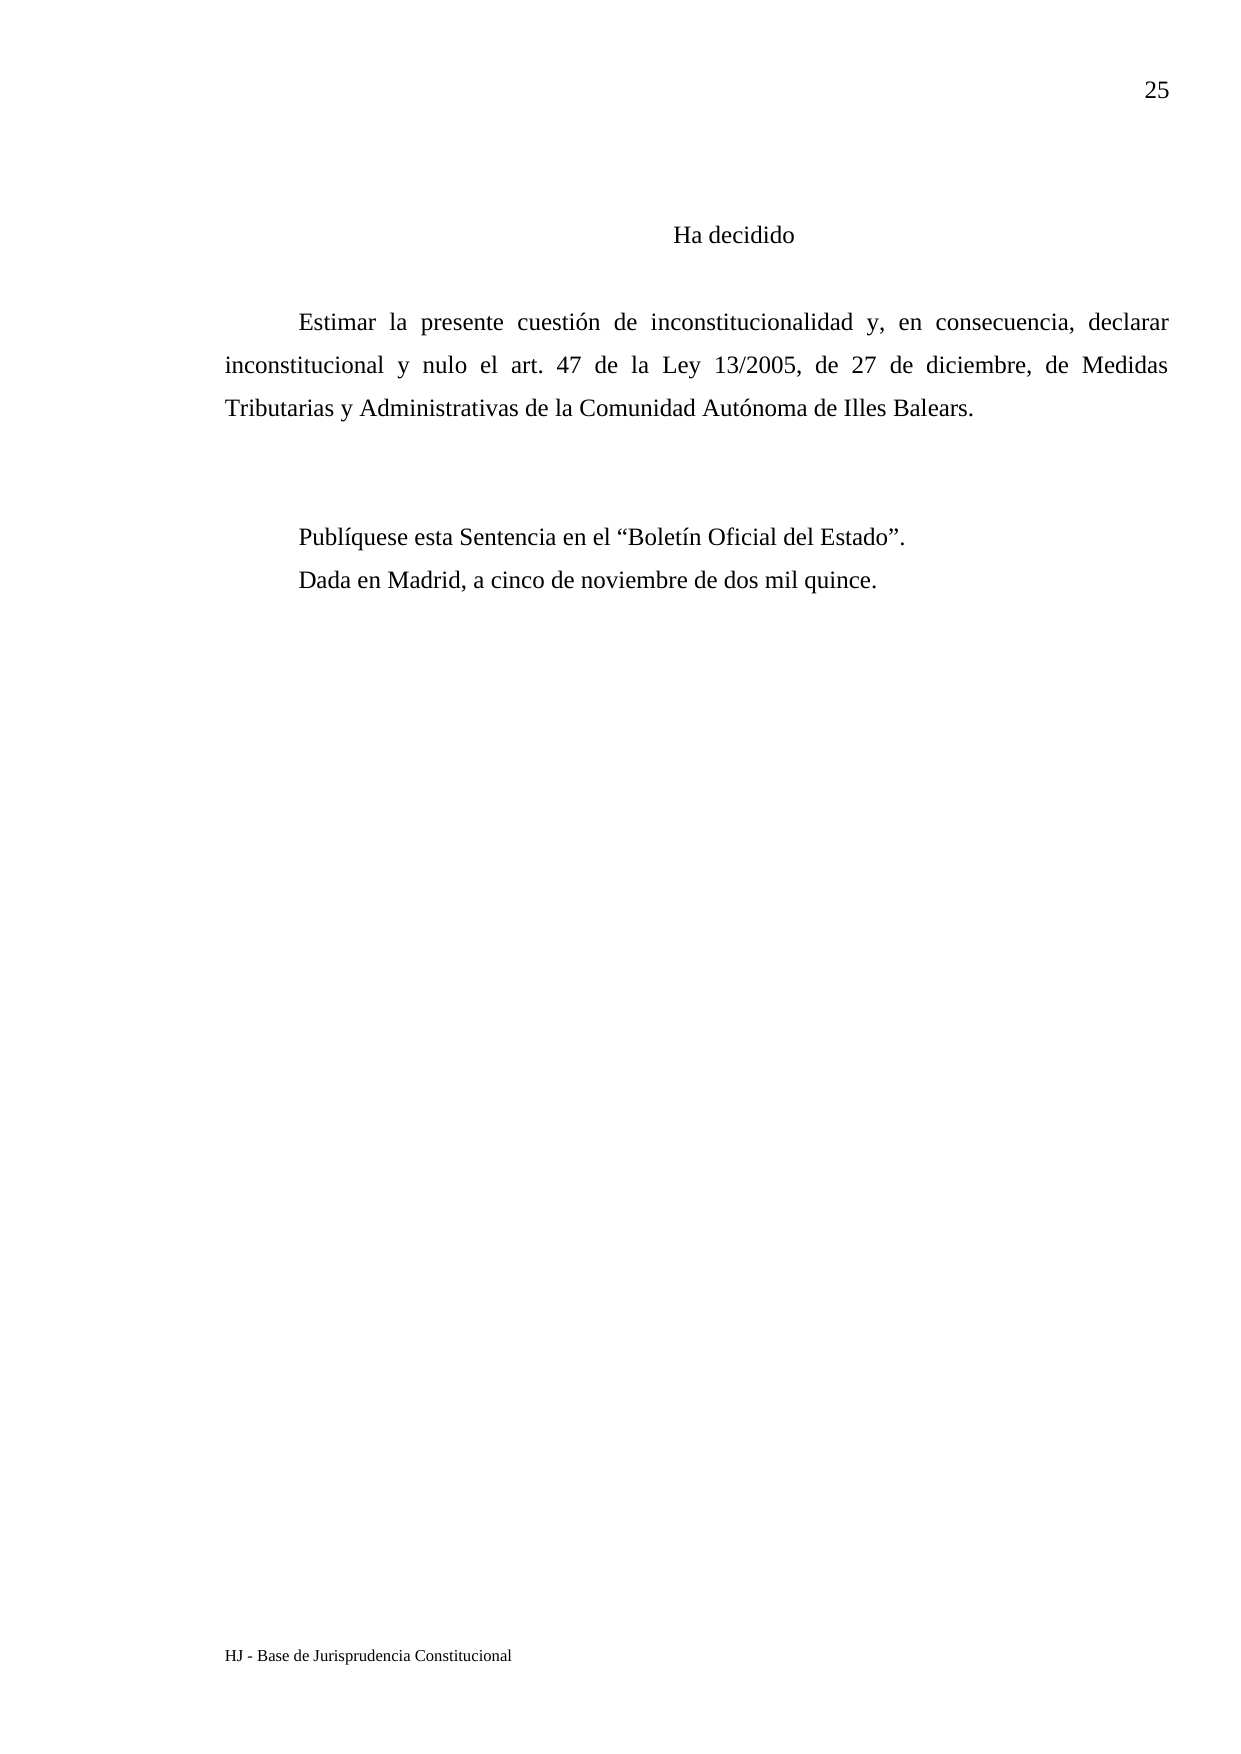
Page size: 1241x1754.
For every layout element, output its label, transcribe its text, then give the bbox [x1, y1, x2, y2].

text Estimar la presente cuestión de inconstitucionalidad y, en consecuencia, declarar inconstitucional y nulo el art. 47 de la Ley 13/2005, de 27 de diciembre, de Medidas Tributarias y Administrativas de la Comunidad Autónoma de Illes Balears. [224, 307, 1169, 422]
text Dada en Madrid, a cinco de noviembre de dos mil quince. [224, 565, 1169, 594]
text Publíquese esta Sentencia en el “Boletín Oficial del Estado”. [224, 522, 1169, 551]
text Ha decidido [224, 220, 1169, 249]
